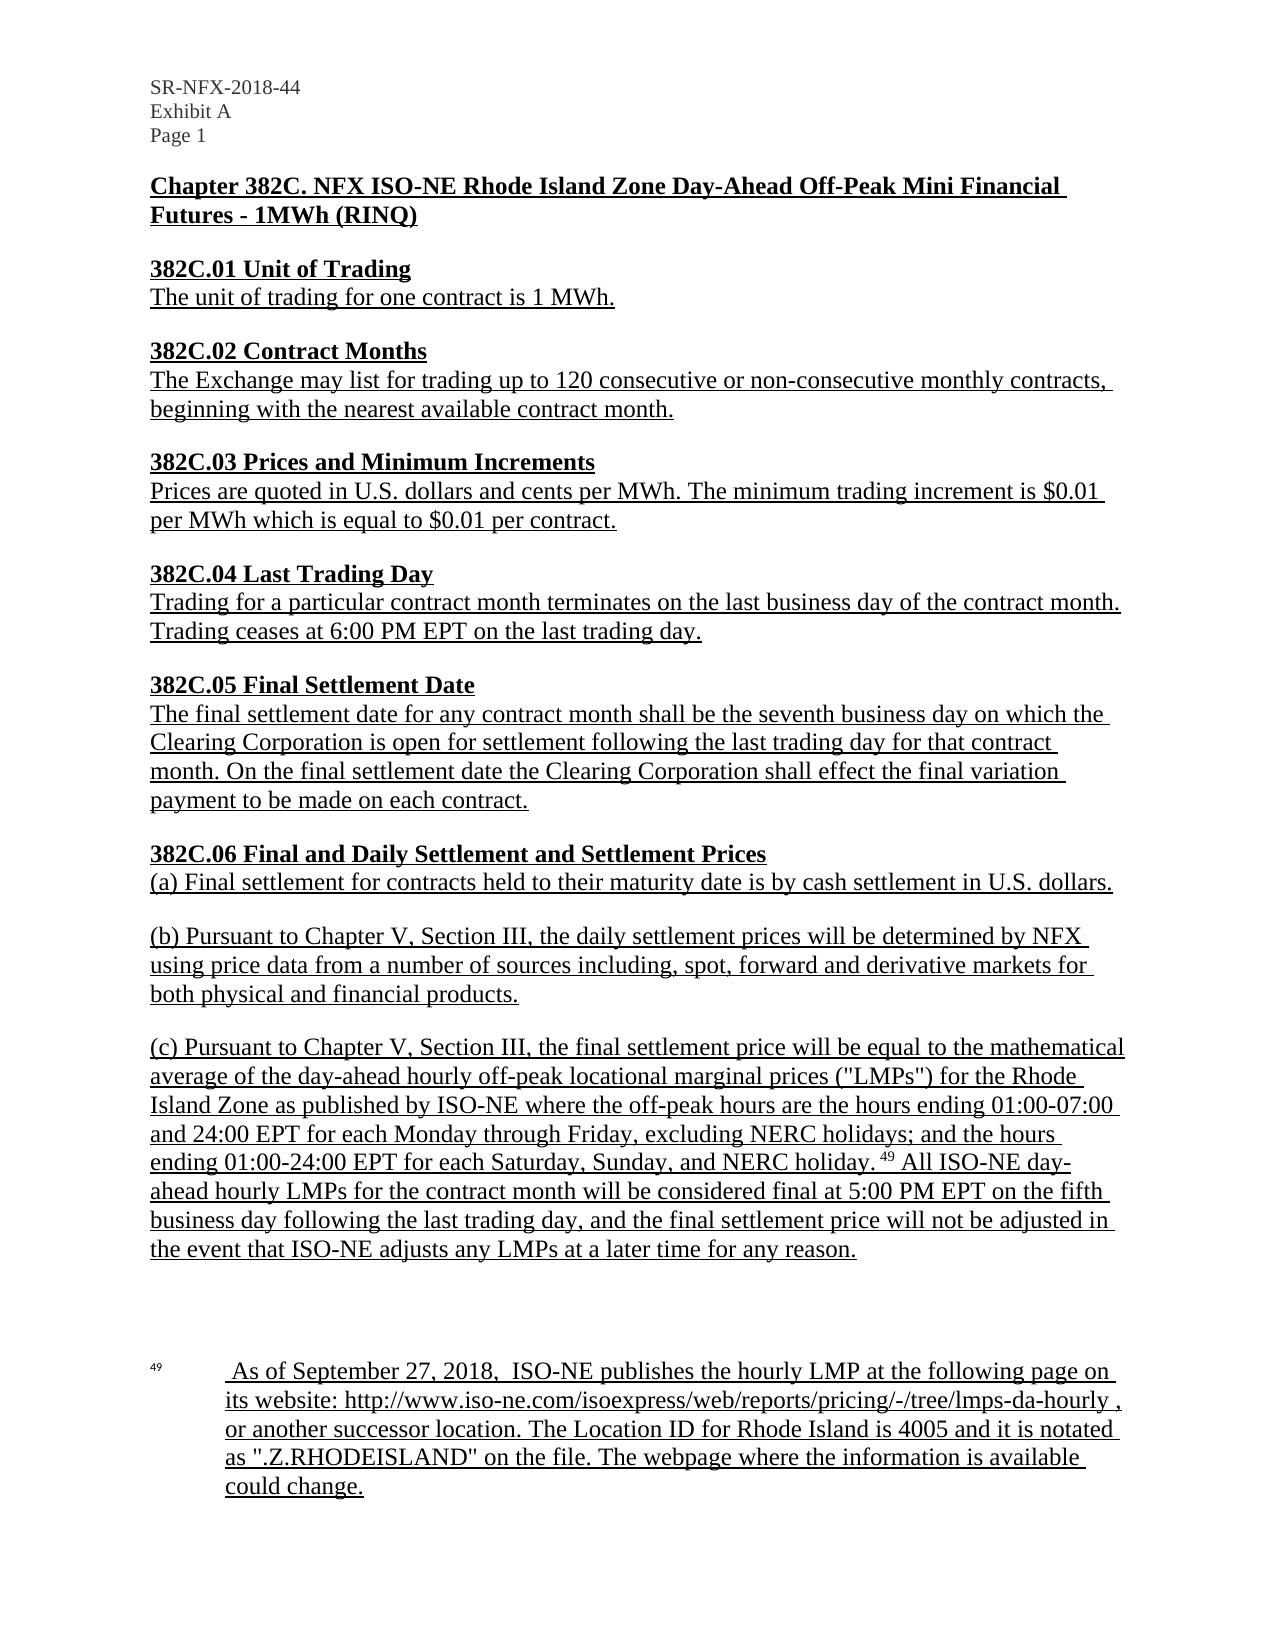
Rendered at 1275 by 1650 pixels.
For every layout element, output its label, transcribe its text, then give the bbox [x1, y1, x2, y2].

text The Exchange may list for trading up to 120 consecutive or non-consecutive monthly contracts, beginning with the nearest available contract month. [150, 365, 1125, 422]
text 382C.05 Final Settlement Date [150, 670, 1125, 699]
text 382C.04 Last Trading Day [150, 559, 1125, 587]
text 382C.06 Final and Daily Settlement and Settlement Prices [150, 839, 1125, 867]
text The final settlement date for any contract month shall be the seventh business day on which the Clearing Corporation is open for settlement following the last trading day for that contract month. On the final settlement date the Clearing Corporation shall effect the final variation payment to be made on each contract. [150, 699, 1125, 814]
text (b) Pursuant to Chapter V, Section III, the daily settlement prices will be determined by NFX using price data from a number of sources including, spot, forward and derivative markets for both physical and financial products. [150, 921, 1125, 1007]
text (a) Final settlement for contracts held to their maturity date is by cash settlement in U.S. dollars. [150, 867, 1125, 896]
text 382C.01 Unit of Trading [150, 254, 1125, 282]
text Prices are quoted in U.S. dollars and cents per MWh. The minimum trading increment is $0.01 per MWh which is equal to $0.01 per contract. [150, 476, 1125, 534]
text 382C.03 Prices and Minimum Increments [150, 447, 1125, 476]
text Chapter 382C. NFX ISO-NE Rhode Island Zone Day-Ahead Off-Peak Mini Financial Futures - 1MWh (RINQ) [150, 171, 1125, 229]
text (c) Pursuant to Chapter V, Section III, the final settlement price will be equal to the mathematical average of the day-ahead hourly off-peak locational marginal prices ("LMPs") for the Rhode Island Zone as published by ISO-NE where the off-peak hours are the hours ending 01:00-07:00 and 24:00 EPT for each Monday through Friday, excluding NERC holidays; and the hours ending 01:00-24:00 EPT for each Saturday, Sunday, and NERC holiday. All ISO-NE day-ahead hourly LMPs for the contract month will be considered final at 5:00 PM EPT on the fifth business day following the last trading day, and the final settlement price will not be adjusted in the event that ISO-NE adjusts any LMPs at a later time for any reason. [150, 1059, 1125, 1262]
text Trading for a particular contract month terminates on the last business day of the contract month. Trading ceases at 6:00 PM EPT on the last trading day. [150, 587, 1125, 645]
text 382C.02 Contract Months [150, 336, 1125, 365]
text The unit of trading for one contract is 1 MWh. [150, 282, 1125, 311]
